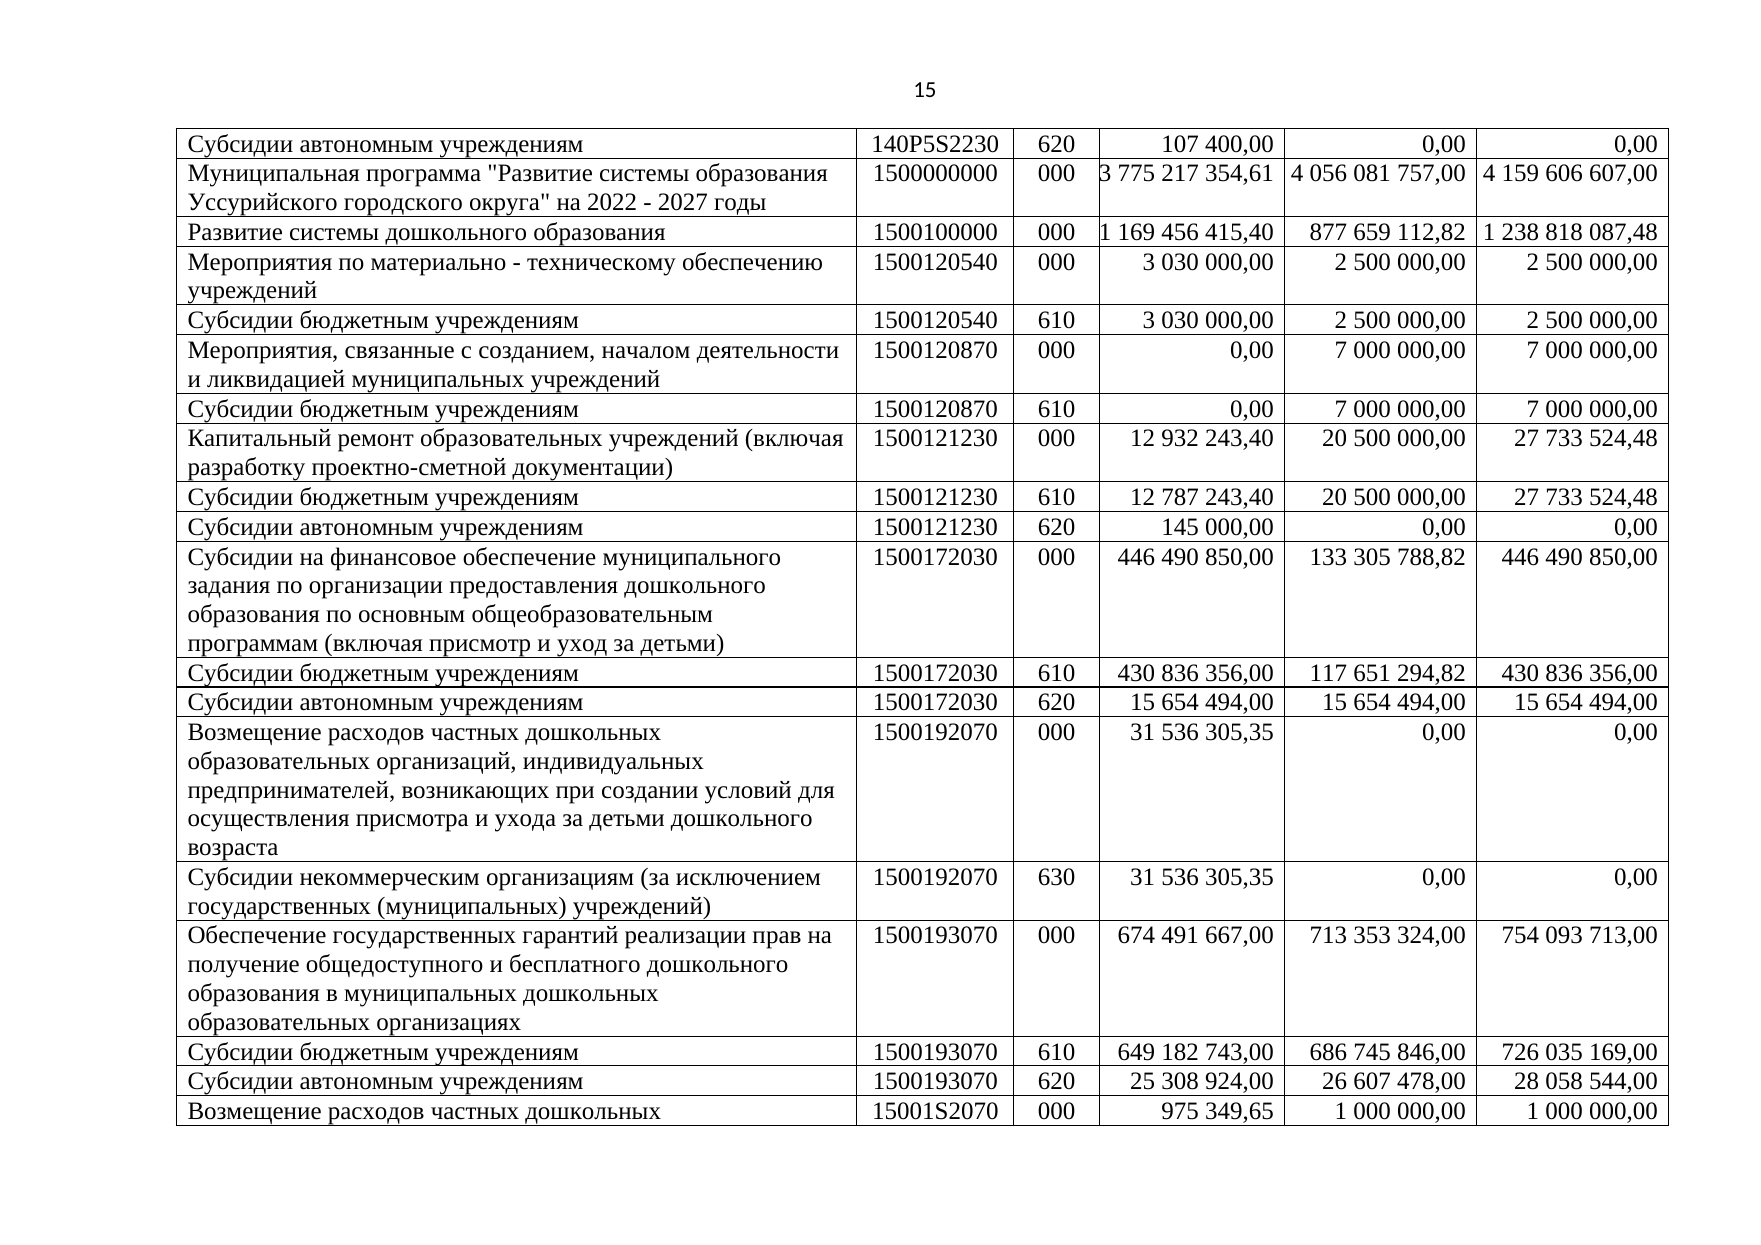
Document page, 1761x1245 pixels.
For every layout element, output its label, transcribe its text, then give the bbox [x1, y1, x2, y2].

table_cell Капитальный ремонт образовательных учреждений (включая разработку проектно-сметной документации) [177, 424, 856, 481]
table_cell 000 [1014, 1096, 1099, 1125]
table_cell Субсидии некоммерческим организациям (за исключением государственных (муниципальных) учреждений) [177, 862, 856, 919]
table_cell 20 500 000,00 [1285, 424, 1476, 481]
table_cell 7 000 000,00 [1477, 394, 1668, 422]
table_cell 754 093 713,00 [1477, 921, 1668, 1036]
table_cell 620 [1014, 512, 1099, 541]
table_cell Мероприятия, связанные с созданием, началом деятельности и ликвидацией муниципальных учреждений [177, 335, 856, 393]
table_cell 000 [1014, 542, 1099, 657]
table_cell 1500192070 [857, 717, 1013, 861]
table_cell Субсидии бюджетным учреждениям [177, 658, 856, 686]
table_cell 000 [1014, 335, 1099, 393]
table_cell 674 491 667,00 [1100, 921, 1284, 1036]
table_cell 15001S2070 [857, 1096, 1013, 1125]
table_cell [177, 1096, 856, 1125]
table_cell 877 659 112,82 [1285, 217, 1476, 246]
table_cell 2 500 000,00 [1285, 305, 1476, 334]
table_cell 620 [1014, 688, 1099, 716]
table_cell 610 [1014, 482, 1099, 511]
table_cell 1500172030 [857, 542, 1013, 657]
table_cell 726 035 169,00 [1477, 1037, 1668, 1065]
table_cell Муниципальная программа "Развитие системы образования Уссурийского городского округа" на 2022 - 2027 годы [177, 159, 856, 216]
table_cell 000 [1014, 159, 1099, 216]
table_cell 430 836 356,00 [1477, 658, 1668, 686]
table_cell 620 [1014, 129, 1099, 157]
table_cell 0,00 [1100, 394, 1284, 422]
table_cell 107 400,00 [1100, 129, 1284, 157]
table_cell 000 [1014, 247, 1099, 304]
table_cell Субсидии бюджетным учреждениям [177, 482, 856, 511]
table_cell 000 [1014, 424, 1099, 481]
table_cell 620 [1014, 1066, 1099, 1095]
table_cell 430 836 356,00 [1100, 658, 1284, 686]
table_cell 15 654 494,00 [1285, 688, 1476, 716]
table_cell 1500120870 [857, 394, 1013, 422]
table_cell 1500100000 [857, 217, 1013, 246]
table_cell 15 654 494,00 [1477, 688, 1668, 716]
table_cell Субсидии бюджетным учреждениям [177, 1037, 856, 1065]
table_cell 1500121230 [857, 512, 1013, 541]
table_cell 2 500 000,00 [1477, 247, 1668, 304]
table_cell 0,00 [1477, 862, 1668, 919]
table_cell 4 056 081 757,00 [1285, 159, 1476, 216]
table_cell 117 651 294,82 [1285, 658, 1476, 686]
table_cell 1500193070 [857, 921, 1013, 1036]
table_cell 610 [1014, 394, 1099, 422]
table_cell 0,00 [1477, 512, 1668, 541]
table_cell 1500121230 [857, 424, 1013, 481]
table_cell 1 169 456 415,40 [1100, 217, 1284, 246]
table_cell Мероприятия по материально - техническому обеспечению учреждений [177, 247, 856, 304]
table_cell 145 000,00 [1100, 512, 1284, 541]
table_cell Субсидии автономным учреждениям [177, 1066, 856, 1095]
table_cell 140P5S2230 [857, 129, 1013, 157]
table_cell 0,00 [1100, 335, 1284, 393]
table_cell 2 500 000,00 [1285, 247, 1476, 304]
table_cell 0,00 [1285, 862, 1476, 919]
table_cell 26 607 478,00 [1285, 1066, 1476, 1095]
table_cell 27 733 524,48 [1477, 424, 1668, 481]
table_cell 1500172030 [857, 688, 1013, 716]
table_cell 7 000 000,00 [1477, 335, 1668, 393]
table_cell 15 654 494,00 [1100, 688, 1284, 716]
table_cell Субсидии автономным учреждениям [177, 688, 856, 716]
table_cell 000 [1014, 217, 1099, 246]
table_cell 12 932 243,40 [1100, 424, 1284, 481]
table_cell Субсидии бюджетным учреждениям [177, 305, 856, 334]
table_cell 1500120540 [857, 247, 1013, 304]
table_cell Возмещение расходов частных дошкольных образовательных организаций, индивидуальных предпринимателей, возникающих при создании условий для осуществления присмотра и ухода за детьми дошкольного возраста [177, 717, 856, 861]
table_cell 0,00 [1285, 717, 1476, 861]
table_cell 975 349,65 [1100, 1096, 1284, 1125]
table_cell Субсидии на финансовое обеспечение муниципального задания по организации предоставления дошкольного образования по основным общеобразовательным программам (включая присмотр и уход за детьми) [177, 542, 856, 657]
table_cell 1500121230 [857, 482, 1013, 511]
table_cell 649 182 743,00 [1100, 1037, 1284, 1065]
table_cell Субсидии автономным учреждениям [177, 129, 856, 157]
table_cell 31 536 305,35 [1100, 717, 1284, 861]
table_cell 686 745 846,00 [1285, 1037, 1476, 1065]
table_cell 630 [1014, 862, 1099, 919]
table_cell 610 [1014, 658, 1099, 686]
table_cell 446 490 850,00 [1100, 542, 1284, 657]
table_cell 1500172030 [857, 658, 1013, 686]
table_cell 1500120540 [857, 305, 1013, 334]
table_cell 713 353 324,00 [1285, 921, 1476, 1036]
table_cell Обеспечение государственных гарантий реализации прав на получение общедоступного и бесплатного дошкольного образования в муниципальных дошкольных образовательных организациях [177, 921, 856, 1036]
table_cell 000 [1014, 717, 1099, 861]
table_cell 0,00 [1285, 129, 1476, 157]
table_cell 1500000000 [857, 159, 1013, 216]
table_cell 20 500 000,00 [1285, 482, 1476, 511]
table_cell 3 775 217 354,61 [1100, 159, 1284, 216]
table_cell 133 305 788,82 [1285, 542, 1476, 657]
table_cell Субсидии бюджетным учреждениям [177, 394, 856, 422]
table_cell 1500193070 [857, 1066, 1013, 1095]
table_cell 7 000 000,00 [1285, 335, 1476, 393]
table_cell 12 787 243,40 [1100, 482, 1284, 511]
table_cell 1500193070 [857, 1037, 1013, 1065]
table_cell 3 030 000,00 [1100, 305, 1284, 334]
table_cell 1 238 818 087,48 [1477, 217, 1668, 246]
table_cell Субсидии автономным учреждениям [177, 512, 856, 541]
table_cell 25 308 924,00 [1100, 1066, 1284, 1095]
table_cell 446 490 850,00 [1477, 542, 1668, 657]
table_cell 1500120870 [857, 335, 1013, 393]
table_cell 2 500 000,00 [1477, 305, 1668, 334]
table_cell 31 536 305,35 [1100, 862, 1284, 919]
table_cell Развитие системы дошкольного образования [177, 217, 856, 246]
table_cell 0,00 [1285, 512, 1476, 541]
table_cell 3 030 000,00 [1100, 247, 1284, 304]
table_cell 4 159 606 607,00 [1477, 159, 1668, 216]
table_cell 28 058 544,00 [1477, 1066, 1668, 1095]
table_cell 1 000 000,00 [1477, 1096, 1668, 1125]
table_cell 1500192070 [857, 862, 1013, 919]
table_cell 610 [1014, 1037, 1099, 1065]
table_cell 27 733 524,48 [1477, 482, 1668, 511]
table_cell 7 000 000,00 [1285, 394, 1476, 422]
table_cell 000 [1014, 921, 1099, 1036]
table_cell 1 000 000,00 [1285, 1096, 1476, 1125]
table_cell 0,00 [1477, 129, 1668, 157]
table_cell 610 [1014, 305, 1099, 334]
table_cell 0,00 [1477, 717, 1668, 861]
